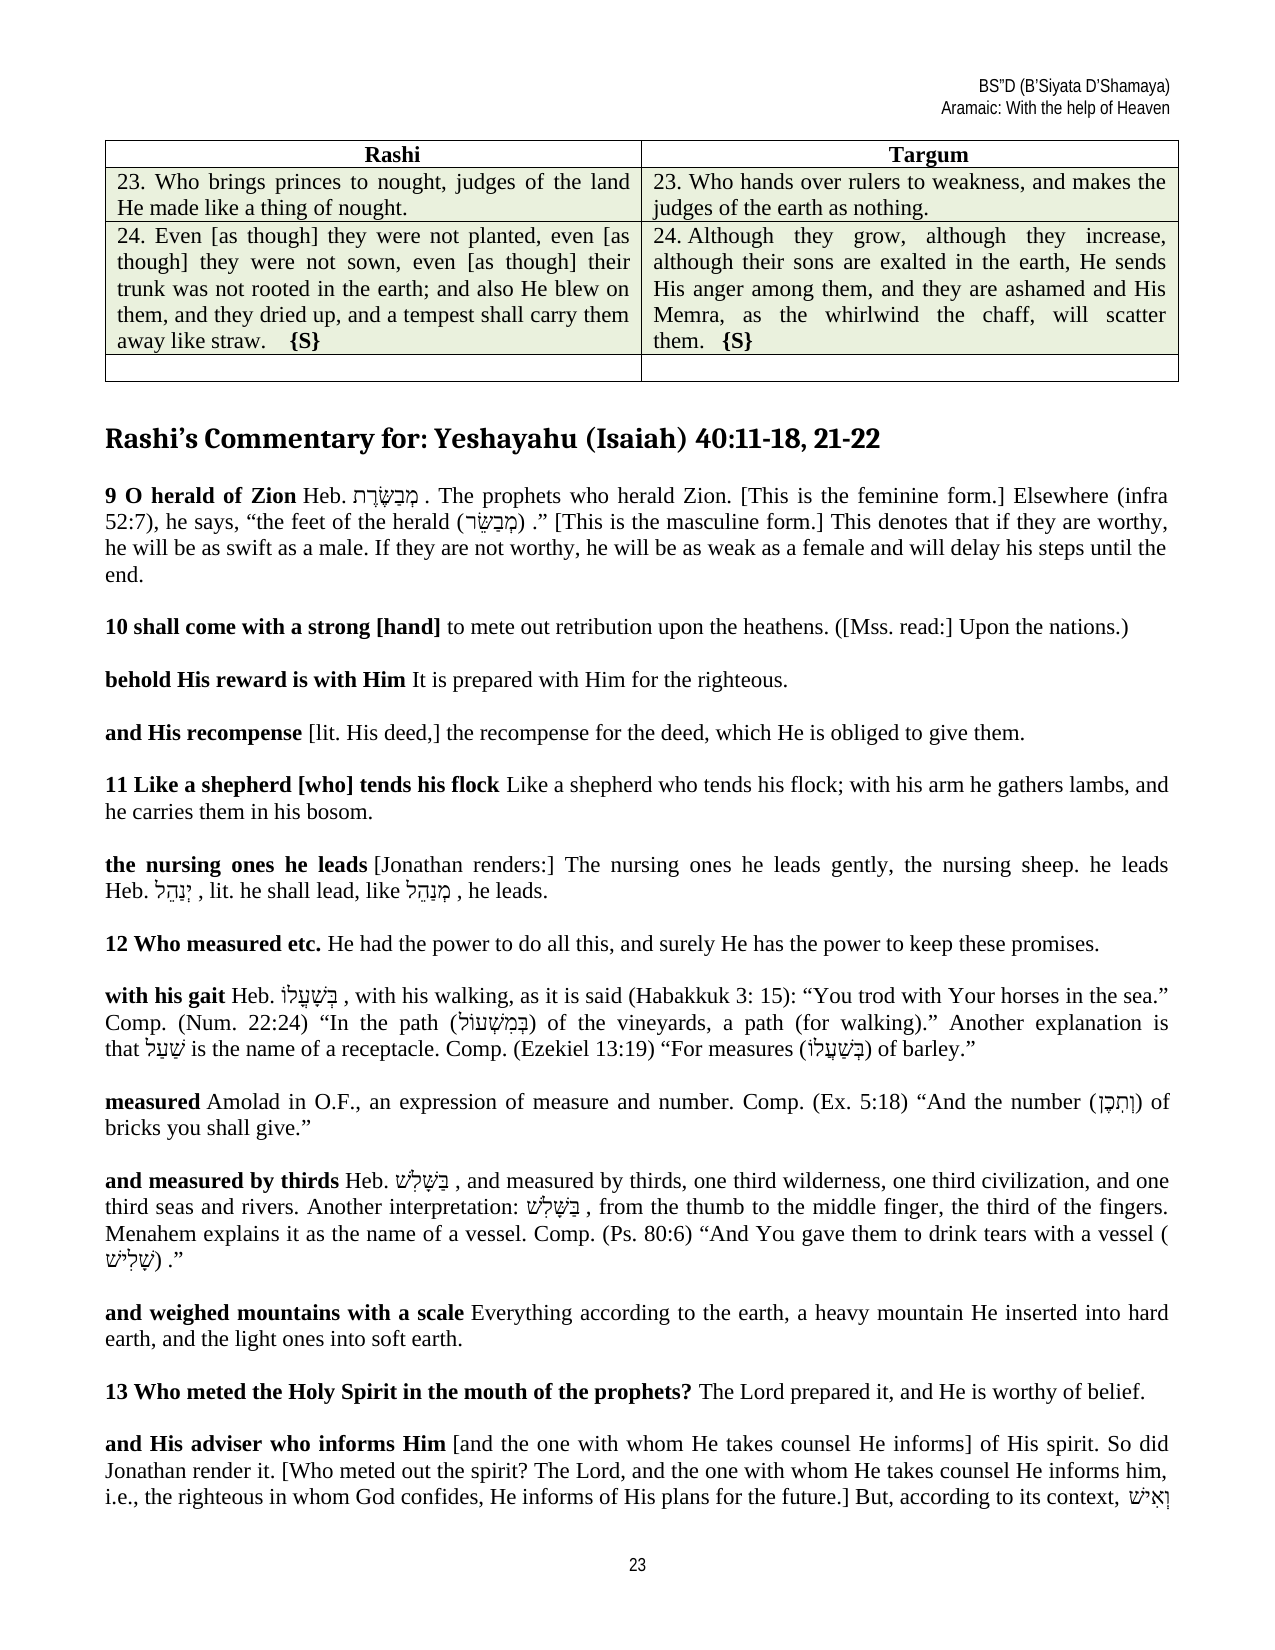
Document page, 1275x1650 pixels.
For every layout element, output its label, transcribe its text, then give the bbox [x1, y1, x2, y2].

text 9 O herald of Zion Heb. מְבַשֶּׂרֶת . The prophets who herald Zion. [This is the feminine form.] Elsewhere (infra 52:7), he says, “the feet of the herald (מְבַשֵּׂר) .” [This is the masculine form.] This denotes that if they are worthy, he will be as swift as a male. If they are not worthy, he will be as weak as a female and will delay his steps until the end. [105, 482, 1170, 587]
text 11 Like a shepherd [who] tends his flock Like a shepherd who tends his flock; with his arm he gathers lambs, and he carries them in his bosom. [105, 772, 1170, 824]
text measured Amolad in O.F., an expression of measure and number. Comp. (Ex. 5:18) “And the number (וְתֽכֶן) of bricks you shall give.” [105, 1088, 1170, 1141]
text the nursing ones he leads [Jonathan renders:] The nursing ones he leads gently, the nursing sheep. he leads Heb. יְנַהֵל , lit. he shall lead, like מְנַהֵל , he leads. [105, 851, 1170, 903]
text with his gait Heb. בְּשָׁעֳלוֹ , with his walking, as it is said (Habakkuk 3: 15): “You trod with Your horses in the sea.” Comp. (Num. 22:24) “In the path (בְּמִשְׁעוֹל) of the vineyards, a path (for walking).” Another explanation is that שַׁעַל is the name of a receptacle. Comp. (Ezekiel 13:19) “For measures (בְּשַׁעֲלוֹ) of barley.” [105, 982, 1170, 1061]
table_header Targum [642, 141, 1178, 167]
table_cell [106, 355, 641, 381]
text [105, 1430, 1170, 1509]
text 12 Who measured etc. He had the power to do all this, and surely He has the power to keep these promises. [105, 930, 1170, 956]
table_cell 24. Although they grow, although they increase, although their sons are exalted in the earth, He sends His anger among them, and they are ashamed and His Memra, as the whirlwind the chaff, will scatter them. {S} [642, 222, 1178, 354]
text and measured by thirds Heb. בַּשָּׁלִשׁ , and measured by thirds, one third wilderness, one third civilization, and one third seas and rivers. Another interpretation: בַּשָּׁלִשׁ , from the thumb to the middle finger, the third of the fingers. Menahem explains it as the name of a vessel. Comp. (Ps. 80:6) “And You gave them to drink tears with a vessel (שָׁלִישׁ) .” [105, 1167, 1170, 1272]
text 13 Who meted the Holy Spirit in the mouth of the prophets? The Lord prepared it, and He is worthy of belief. [105, 1378, 1170, 1404]
text behold His reward is with Him It is prepared with Him for the righteous. [105, 666, 1170, 692]
table_cell 23. Who brings princes to nought, judges of the land He made like a thing of nought. [106, 168, 641, 221]
text 10 shall come with a strong [hand] to mete out retribution upon the heathens. ([Mss. read:] Upon the nations.) [105, 613, 1170, 640]
text Rashi’s Commentary for: Yeshayahu (Isaiah) 40:11-18, 21-22‎ [105, 382, 1170, 455]
table_header Rashi [106, 141, 641, 167]
table_cell [642, 355, 1178, 381]
table_cell 23. Who hands over rulers to weakness, and makes the judges of the earth as nothing. [642, 168, 1178, 221]
text and weighed mountains with a scale Everything according to the earth, a heavy mountain He inserted into hard earth, and the light ones into soft earth. [105, 1299, 1170, 1351]
table_cell 24. Even [as though] they were not planted, even [as though] they were not sown, even [as though] their trunk was not rooted in the earth; and also He blew on them, and they dried up, and a tempest shall carry them away like straw. {S} [106, 222, 641, 354]
text and His recompense [lit. His deed,] the recompense for the deed, which He is obliged to give them. [105, 719, 1170, 745]
